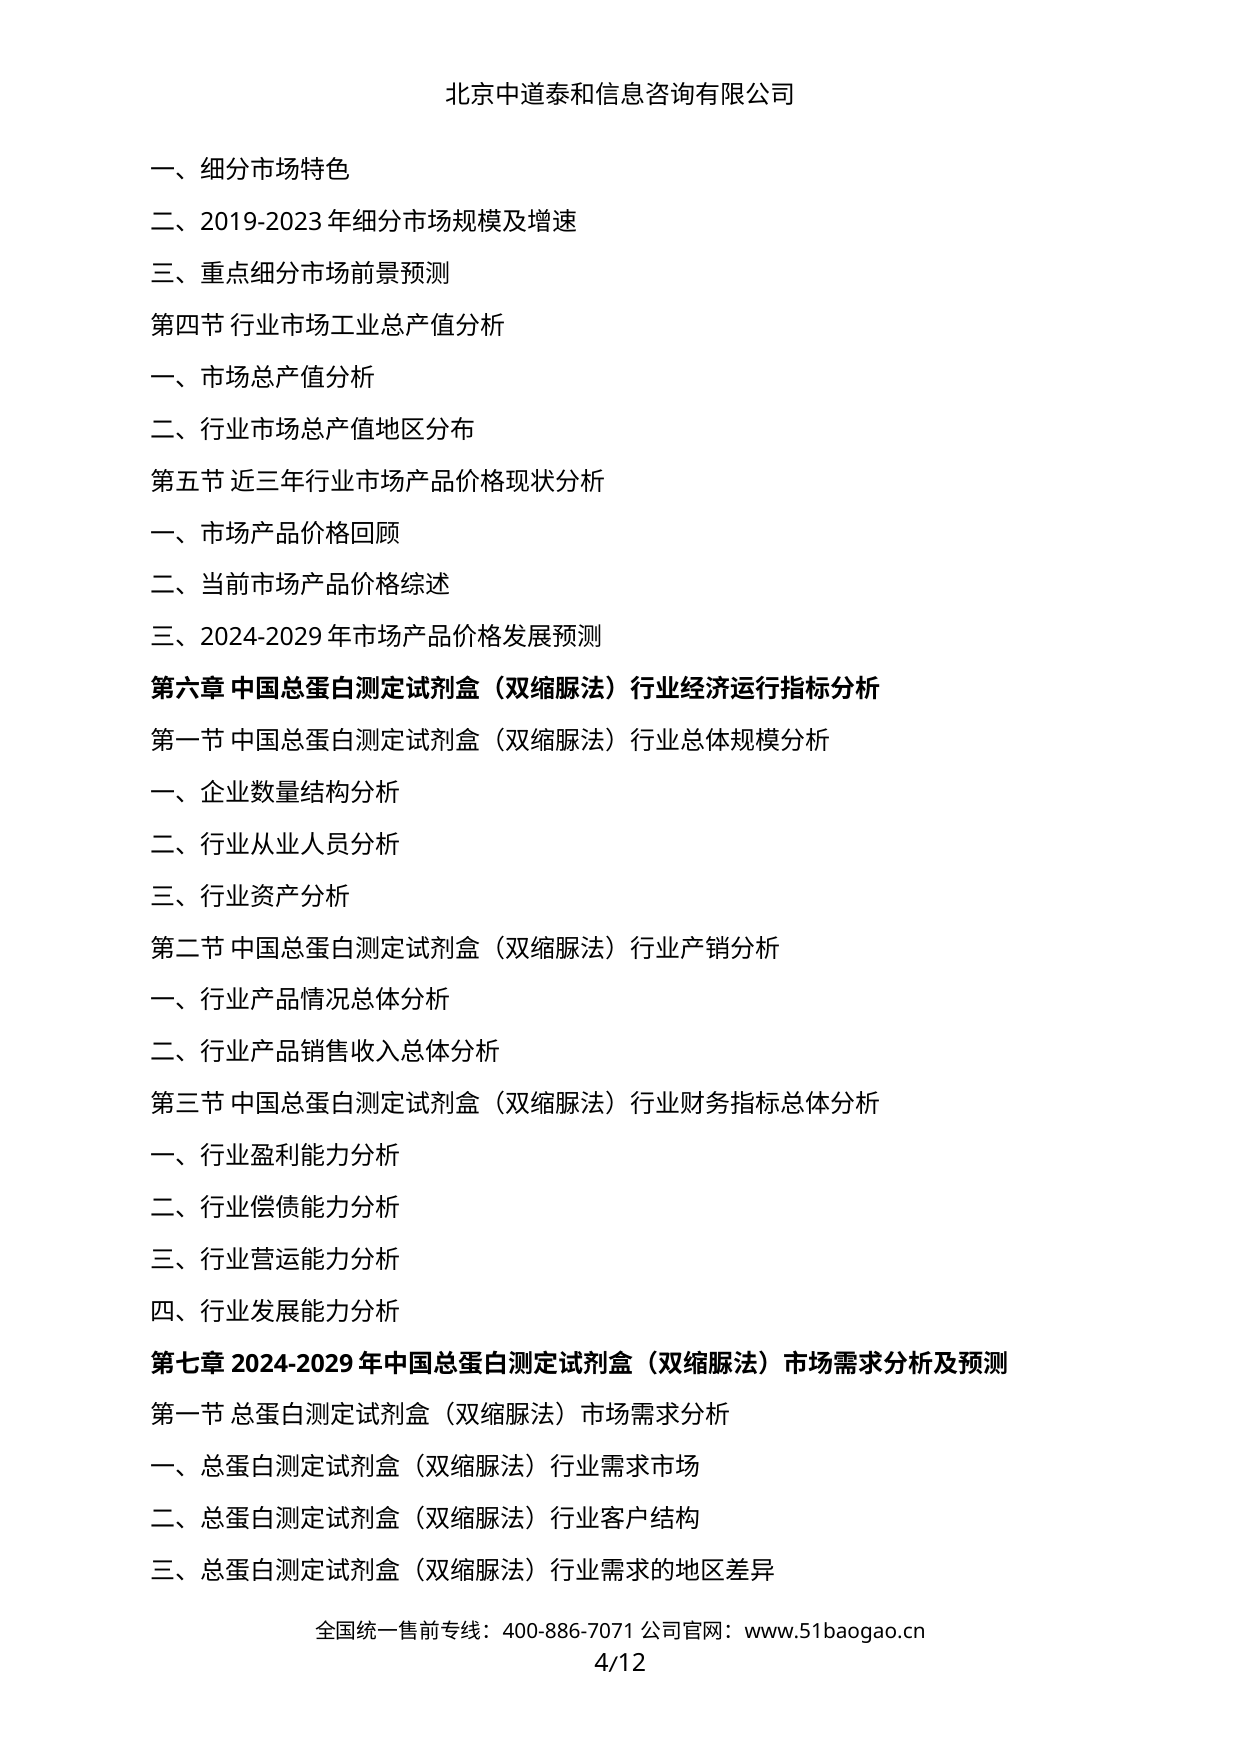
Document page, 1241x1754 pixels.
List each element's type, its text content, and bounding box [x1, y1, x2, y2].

text 四、行业发展能力分析 [150, 1291, 1090, 1327]
text 二、当前市场产品价格综述 [150, 565, 1090, 601]
text 二、行业市场总产值地区分布 [150, 409, 1090, 446]
text 第七章 2024-2029年中国总蛋白测定试剂盒（双缩脲法）市场需求分析及预测 [150, 1343, 1090, 1379]
text 一、市场产品价格回顾 [150, 513, 1090, 549]
text 三、重点细分市场前景预测 [150, 254, 1090, 290]
text 第四节 行业市场工业总产值分析 [150, 306, 1090, 342]
text 一、行业产品情况总体分析 [150, 980, 1090, 1016]
text 一、企业数量结构分析 [150, 772, 1090, 809]
text 二、2019-2023年细分市场规模及增速 [150, 202, 1090, 238]
text 第五节 近三年行业市场产品价格现状分析 [150, 461, 1090, 497]
text 二、行业从业人员分析 [150, 824, 1090, 861]
text 一、市场总产值分析 [150, 357, 1090, 394]
text 第一节 总蛋白测定试剂盒（双缩脲法）市场需求分析 [150, 1395, 1090, 1431]
text 二、行业产品销售收入总体分析 [150, 1032, 1090, 1068]
text 二、行业偿债能力分析 [150, 1187, 1090, 1224]
text 二、总蛋白测定试剂盒（双缩脲法）行业客户结构 [150, 1499, 1090, 1535]
text 一、总蛋白测定试剂盒（双缩脲法）行业需求市场 [150, 1447, 1090, 1483]
text 第一节 中国总蛋白测定试剂盒（双缩脲法）行业总体规模分析 [150, 721, 1090, 757]
text 一、细分市场特色 [150, 150, 1090, 186]
text 三、总蛋白测定试剂盒（双缩脲法）行业需求的地区差异 [150, 1551, 1090, 1587]
text 第二节 中国总蛋白测定试剂盒（双缩脲法）行业产销分析 [150, 928, 1090, 964]
text 第三节 中国总蛋白测定试剂盒（双缩脲法）行业财务指标总体分析 [150, 1084, 1090, 1120]
text 三、行业资产分析 [150, 876, 1090, 912]
text 一、行业盈利能力分析 [150, 1136, 1090, 1172]
text 第六章 中国总蛋白测定试剂盒（双缩脲法）行业经济运行指标分析 [150, 669, 1090, 705]
text 三、行业营运能力分析 [150, 1239, 1090, 1276]
text 三、2024-2029年市场产品价格发展预测 [150, 617, 1090, 653]
